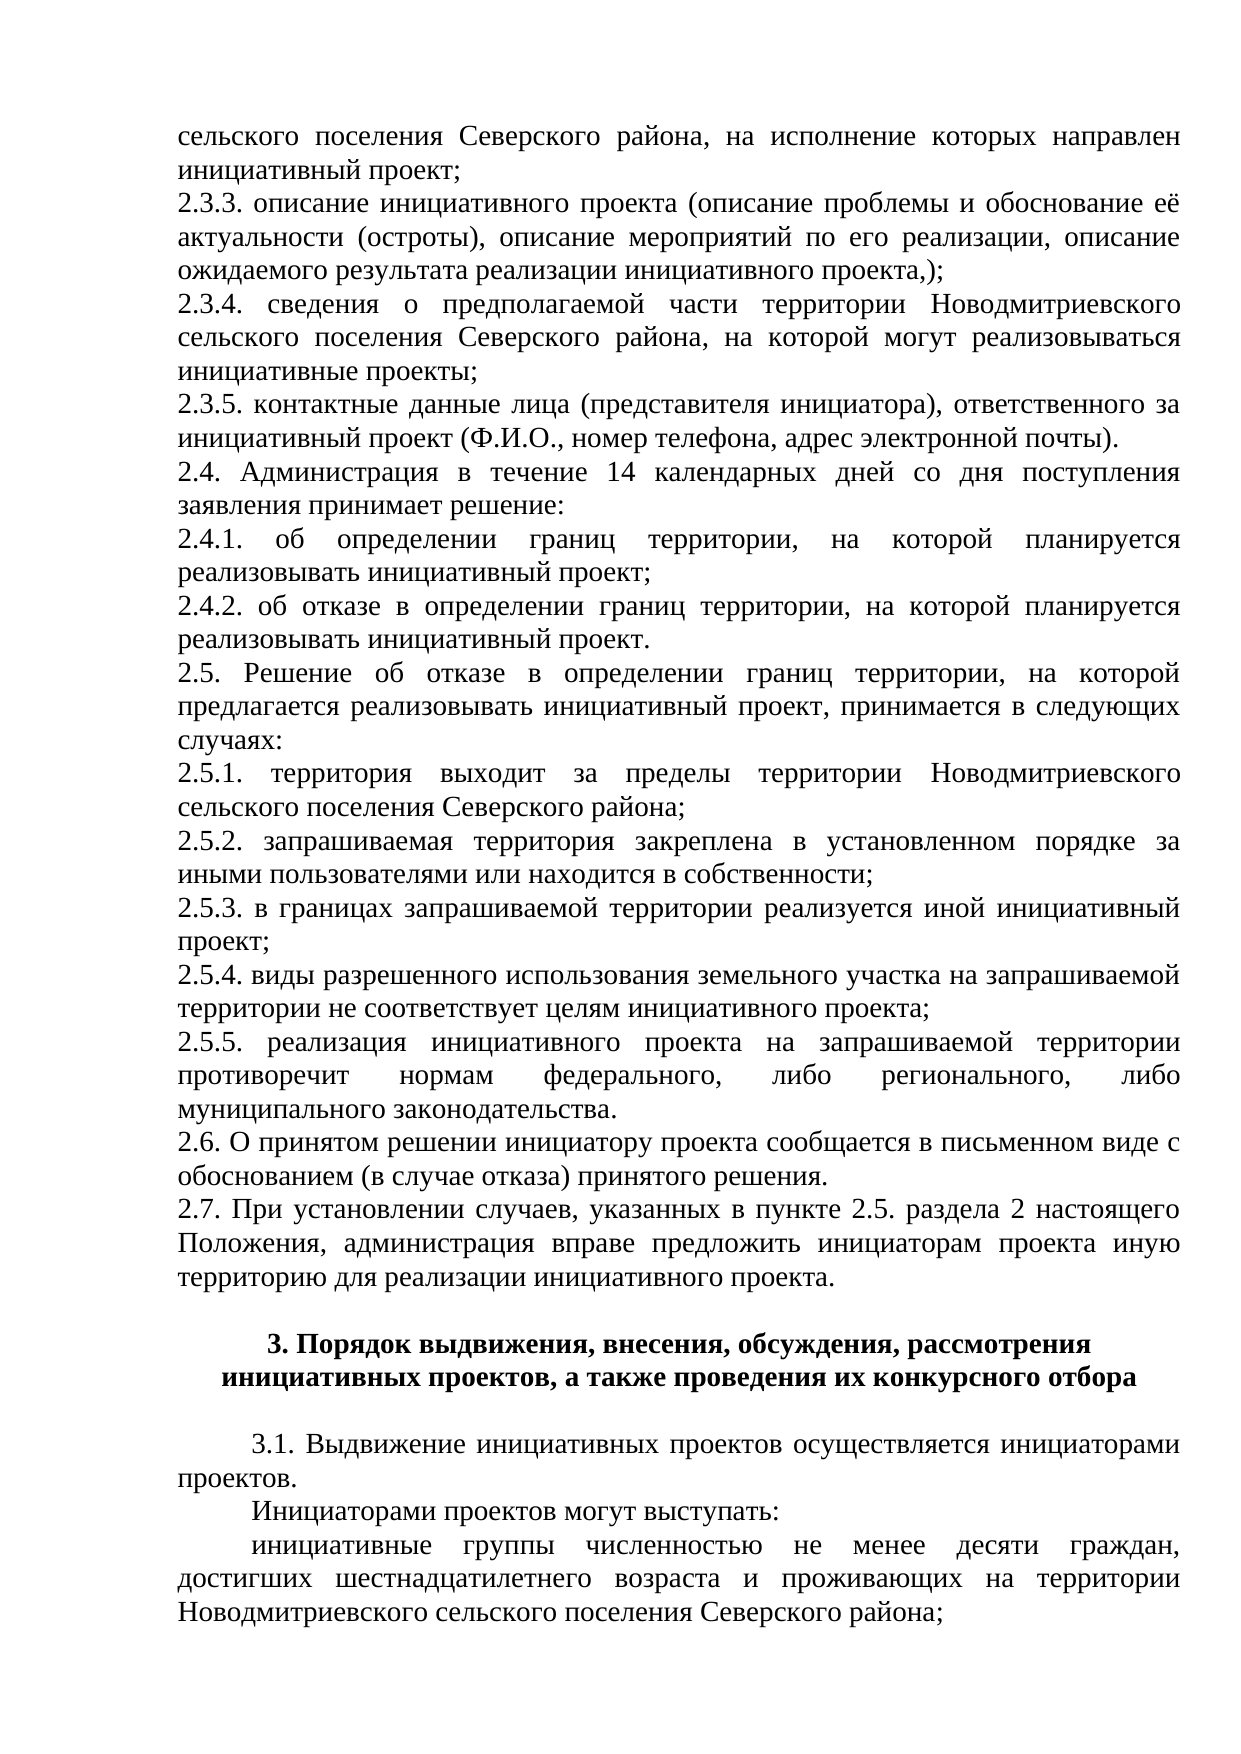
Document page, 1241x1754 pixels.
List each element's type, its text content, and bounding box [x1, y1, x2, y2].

text 2.3.3. описание инициативного проекта (описание проблемы и обоснование её актуальности (остроты), описание мероприятий по его реализации, описание ожидаемого результата реализации инициативного проекта,); [177, 185, 1181, 286]
text 2.3.5. контактные данные лица (представителя инициатора), ответственного за инициативный проект (Ф.И.О., номер телефона, адрес электронной почты). [177, 387, 1181, 454]
text 2.4.1. об определении границ территории, на которой планируется реализовывать инициативный проект; [177, 521, 1181, 588]
text 2.5. Решение об отказе в определении границ территории, на которой предлагается реализовывать инициативный проект, принимается в следующих случаях: [177, 655, 1181, 756]
text 2.6. О принятом решении инициатору проекта сообщается в письменном виде с обоснованием (в случае отказа) принятого решения. [177, 1124, 1181, 1192]
text 2.5.2. запрашиваемая территория закреплена в установленном порядке за иными пользователями или находится в собственности; [177, 823, 1181, 890]
text инициативные группы численностью не менее десяти граждан, достигших шестнадцатилетнего возраста и проживающих на территории Новодмитриевского сельского поселения Северского района; [177, 1527, 1181, 1628]
text 2.7. При установлении случаев, указанных в пункте 2.5. раздела 2 настоящего Положения, администрация вправе предложить инициаторам проекта иную территорию для реализации инициативного проекта. [177, 1192, 1181, 1292]
text 2.5.3. в границах запрашиваемой территории реализуется иной инициативный проект; [177, 890, 1181, 957]
text 3.1. Выдвижение инициативных проектов осуществляется инициаторами проектов. [177, 1426, 1181, 1493]
text 3. Порядок выдвижения, внесения, обсуждения, рассмотрения [177, 1326, 1181, 1359]
text 2.5.1. территория выходит за пределы территории Новодмитриевского сельского поселения Северского района; [177, 756, 1181, 823]
text 2.5.4. виды разрешенного использования земельного участка на запрашиваемой территории не соответствует целям инициативного проекта; [177, 957, 1181, 1024]
text 2.4. Администрация в течение 14 календарных дней со дня поступления заявления принимает решение: [177, 454, 1181, 521]
text 2.4.2. об отказе в определении границ территории, на которой планируется реализовывать инициативный проект. [177, 588, 1181, 655]
text Инициаторами проектов могут выступать: [177, 1493, 1181, 1527]
text 2.5.5. реализация инициативного проекта на запрашиваемой территории противоречит нормам федерального, либо регионального, либо муниципального законодательства. [177, 1024, 1181, 1124]
text 2.3.4. сведения о предполагаемой части территории Новодмитриевского сельского поселения Северского района, на которой могут реализовываться инициативные проекты; [177, 286, 1181, 387]
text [177, 118, 1181, 185]
text инициативных проектов, а также проведения их конкурсного отбора [177, 1359, 1181, 1393]
